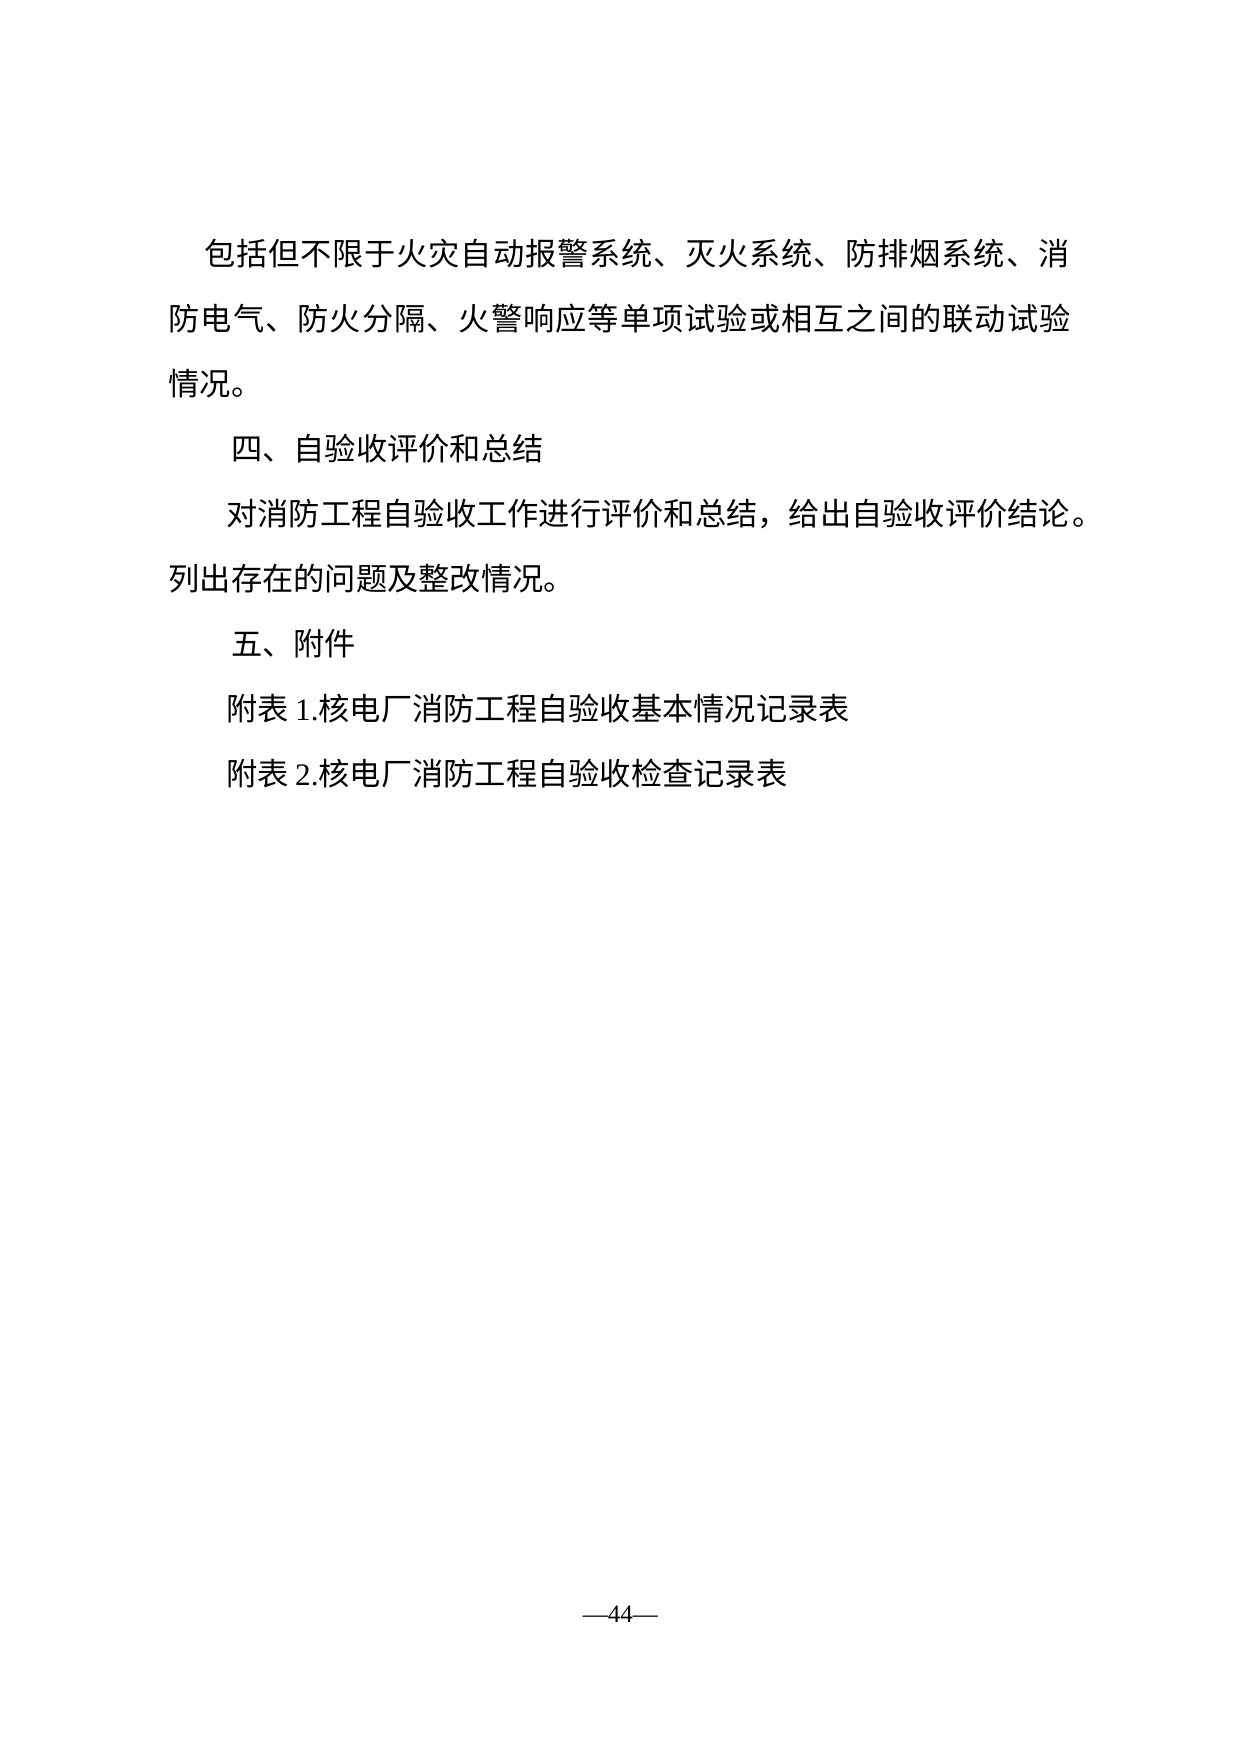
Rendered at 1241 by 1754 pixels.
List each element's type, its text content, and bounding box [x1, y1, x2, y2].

text 附表2.核电厂消防工程自验收检查记录表 [168, 739, 1072, 804]
text 包括但不限于火灾自动报警系统、灭火系统、防排烟系统、消防电气、防火分隔、火警响应等单项试验或相互之间的联动试验情况。 [168, 219, 1072, 414]
text 五、附件 [168, 609, 1072, 674]
text 附表1.核电厂消防工程自验收基本情况记录表 [168, 674, 1072, 739]
text 四、自验收评价和总结 [168, 414, 1072, 479]
text 对消防工程自验收工作进行评价和总结，给出自验收评价结论。列出存在的问题及整改情况。 [168, 479, 1072, 609]
